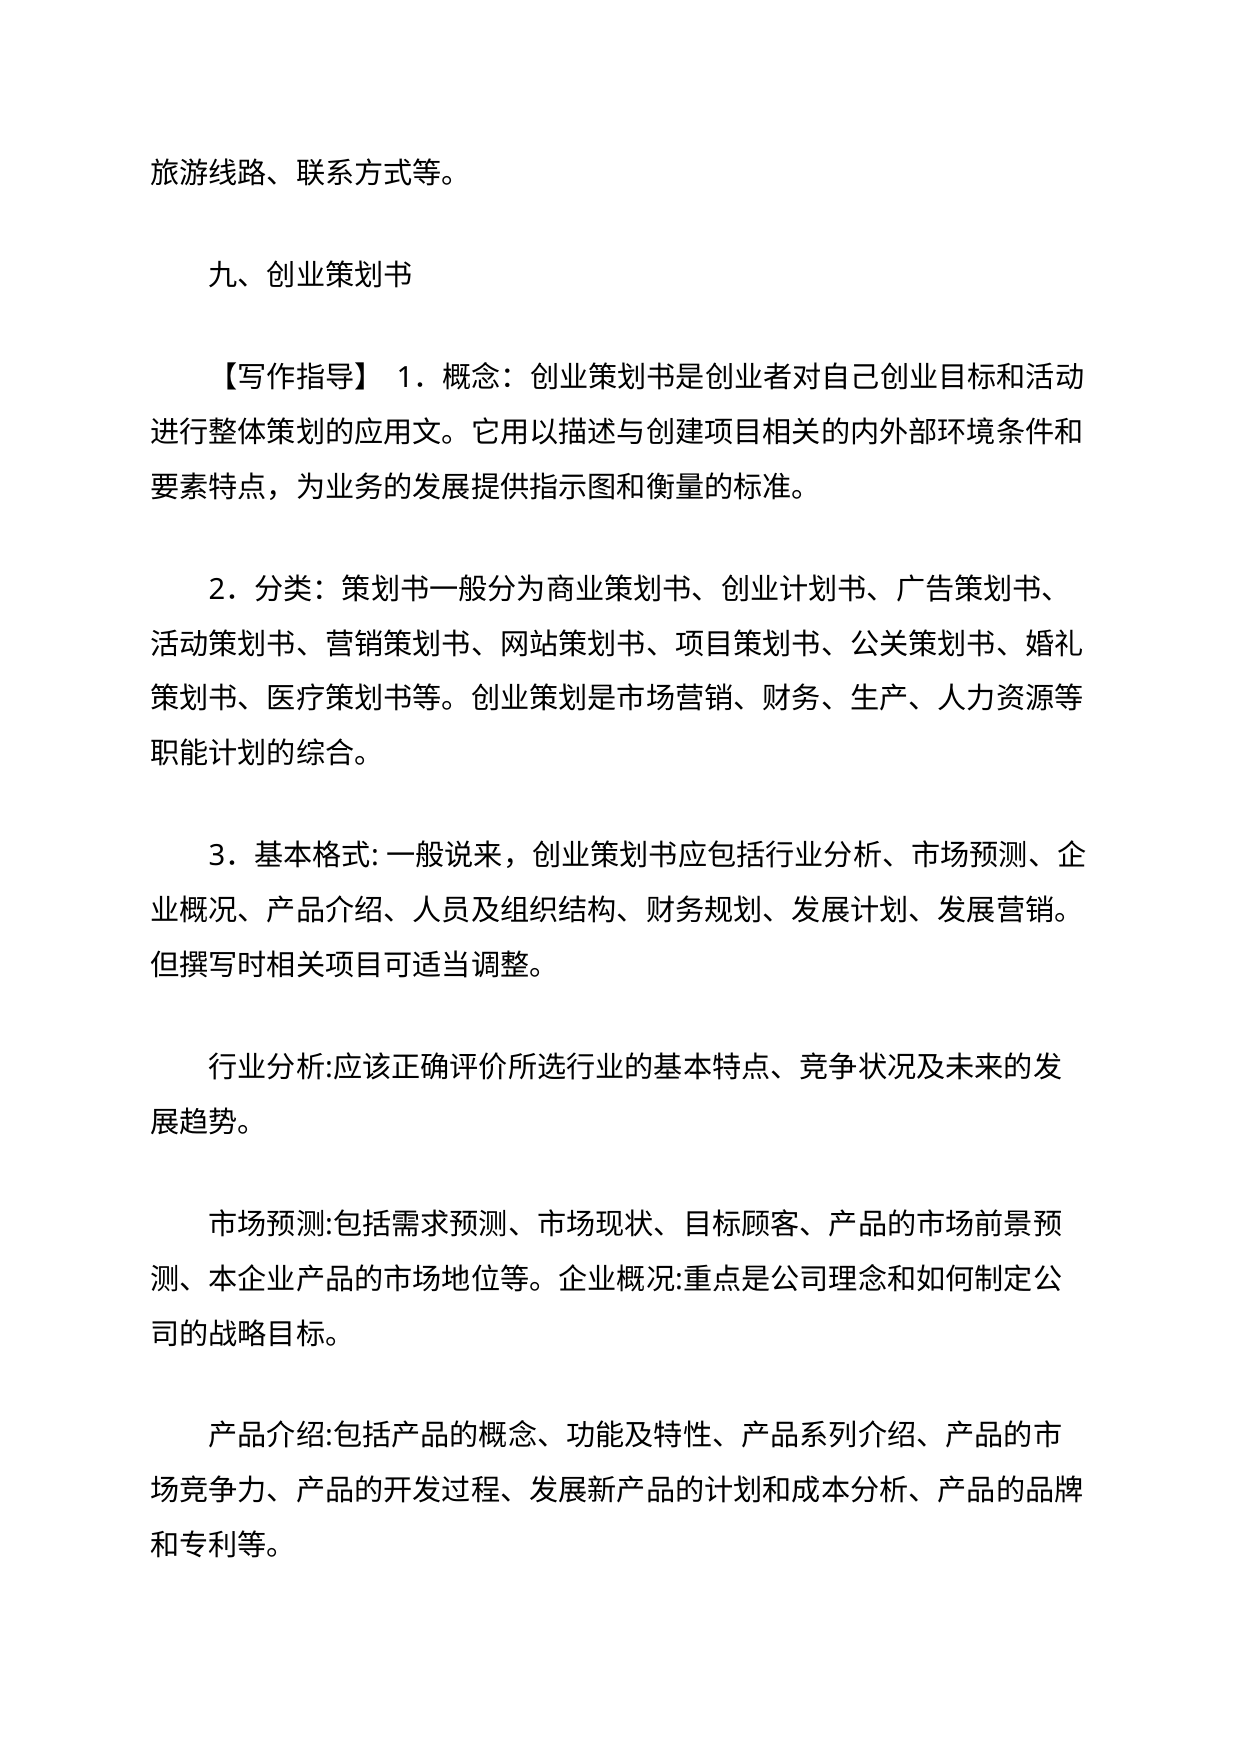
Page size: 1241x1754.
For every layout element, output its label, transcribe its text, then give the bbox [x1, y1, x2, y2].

text 九、创业策划书 [150, 252, 1090, 294]
text 产品介绍:包括产品的概念、功能及特性、产品系列介绍、产品的市场竞争力、产品的开发过程、发展新产品的计划和成本分析、产品的品牌和专利等。 [150, 1412, 1090, 1564]
text 市场预测:包括需求预测、市场现状、目标顾客、产品的市场前景预测、本企业产品的市场地位等。企业概况:重点是公司理念和如何制定公司的战略目标。 [150, 1200, 1090, 1352]
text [150, 150, 1090, 192]
text 3．基本格式: 一般说来，创业策划书应包括行业分析、市场预测、企业概况、产品介绍、人员及组织结构、财务规划、发展计划、发展营销。但撰写时相关项目可适当调整。 [150, 832, 1090, 984]
text 2．分类：策划书一般分为商业策划书、创业计划书、广告策划书、活动策划书、营销策划书、网站策划书、项目策划书、公关策划书、婚礼策划书、医疗策划书等。创业策划是市场营销、财务、生产、人力资源等职能计划的综合。 [150, 565, 1090, 772]
text 行业分析:应该正确评价所选行业的基本特点、竞争状况及未来的发展趋势。 [150, 1043, 1090, 1141]
text 【写作指导】 1．概念：创业策划书是创业者对自己创业目标和活动进行整体策划的应用文。它用以描述与创建项目相关的内外部环境条件和要素特点，为业务的发展提供指示图和衡量的标准。 [150, 353, 1090, 506]
